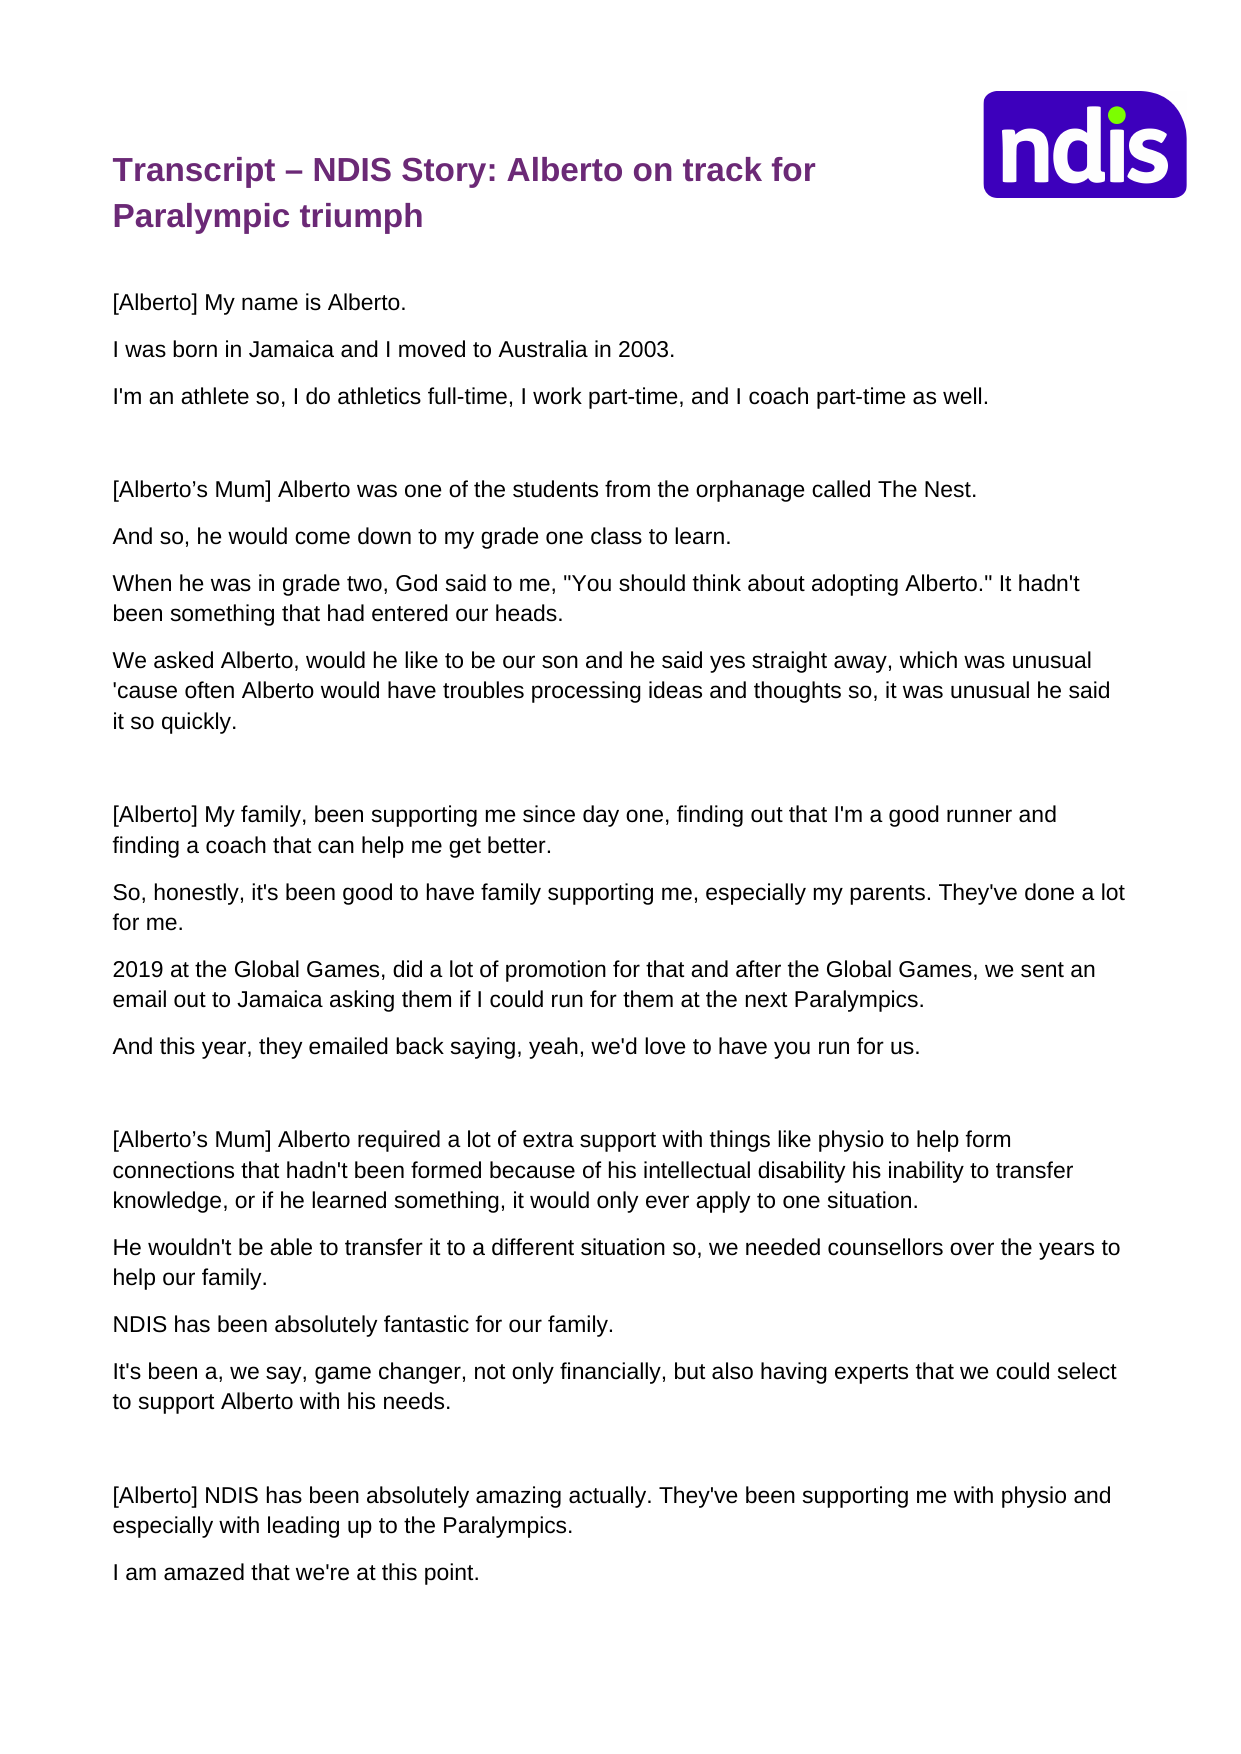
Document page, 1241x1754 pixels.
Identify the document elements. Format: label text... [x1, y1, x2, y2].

text And this year, they emailed back saying, yeah, we'd love to have you run for us. [112, 1033, 1128, 1059]
text When he was in grade two, God said to me, "You should think about adopting Alberto." It hadn't been something that had entered our heads. [112, 570, 1128, 627]
subtitle Transcript – NDIS Story: Alberto on track for [112, 150, 983, 188]
text NDIS has been absolutely fantastic for our family. [112, 1311, 1128, 1337]
text And so, he would come down to my grade one class to learn. [112, 523, 1128, 550]
text [Alberto’s Mum] Alberto was one of the students from the orphanage called The Nest. [112, 476, 1128, 503]
text I am amazed that we're at this point. [112, 1559, 1128, 1585]
text [Alberto] NDIS has been absolutely amazing actually. They've been supporting me with physio and especially with leading up to the Paralympics. [112, 1482, 1128, 1538]
text 2019 at the Global Games, did a lot of promotion for that and after the Global Games, we sent an email out to Jamaica asking them if I could run for them at the next Paralympics. [112, 956, 1128, 1012]
text It's been a, we say, game changer, not only financially, but also having experts that we could select to support Alberto with his needs. [112, 1358, 1128, 1414]
text I'm an athlete so, I do athletics full-time, I work part-time, and I coach part-time as well. [112, 383, 1128, 409]
text [Alberto] My name is Alberto. [112, 289, 1128, 315]
text [Alberto] My family, been supporting me since day one, finding out that I'm a good runner and finding a coach that can help me get better. [112, 801, 1128, 858]
subtitle Paralympic triumph [112, 196, 1128, 234]
text He wouldn't be able to transfer it to a different situation so, we needed counsellors over the years to help our family. [112, 1234, 1128, 1290]
text I was born in Jamaica and I moved to Australia in 2003. [112, 336, 1128, 362]
text [Alberto’s Mum] Alberto required a lot of extra support with things like physio to help form connections that hadn't been formed because of his intellectual disability his inability to transfer knowledge, or if he learned something, it would only ever apply to one situation. [112, 1126, 1128, 1213]
text We asked Alberto, would he like to be our son and he said yes straight away, which was unusual 'cause often Alberto would have troubles processing ideas and thoughts so, it was unusual he said it so quickly. [112, 647, 1128, 734]
picture [983, 91, 1187, 198]
text So, honestly, it's been good to have family supporting me, especially my parents. They've done a lot for me. [112, 878, 1128, 935]
